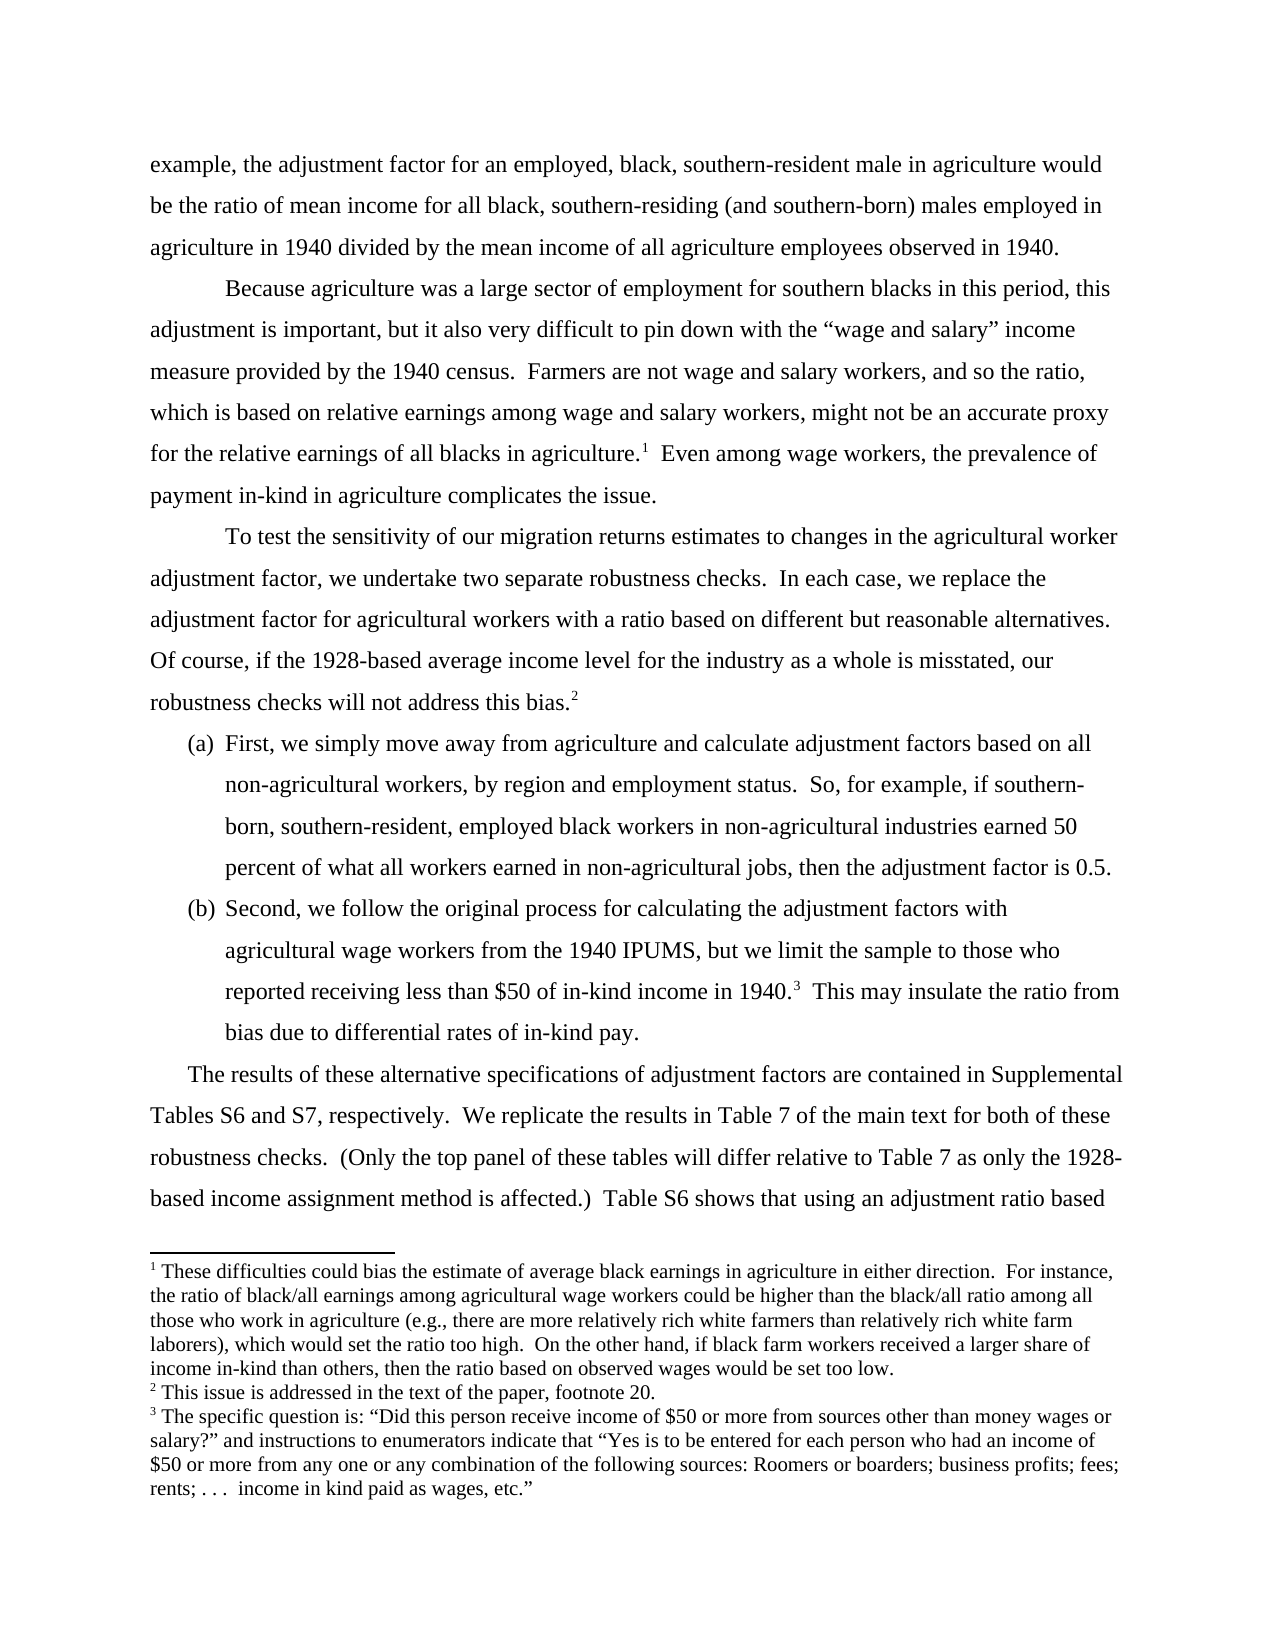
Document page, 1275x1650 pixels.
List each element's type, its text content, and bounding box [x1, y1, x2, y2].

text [150, 150, 1125, 260]
list First, we simply move away from agriculture and calculate adjustment factors based on all non-agricultural workers, by region and employment status. So, for example, if southern-born, southern-resident, employed black workers in non-agricultural industries earned 50 percent of what all workers earned in non-agricultural jobs, then the adjustment factor is 0.5. [187, 729, 1125, 881]
list Second, we follow the original process for calculating the adjustment factors with agricultural wage workers from the 1940 IPUMS, but we limit the sample to those who reported receiving less than $50 of in-kind income in 1940. This may insulate the ratio from bias due to differential rates of in-kind pay. [187, 894, 1125, 1046]
text Because agriculture was a large sector of employment for southern blacks in this period, this adjustment is important, but it also very difficult to pin down with the “wage and salary” income measure provided by the 1940 census. Farmers are not wage and salary workers, and so the ratio, which is based on relative earnings among wage and salary workers, might not be an accurate proxy for the relative earnings of all blacks in agriculture. Even among wage workers, the prevalence of payment in-kind in agriculture complicates the issue. [150, 274, 1125, 508]
text To test the sensitivity of our migration returns estimates to changes in the agricultural worker adjustment factor, we undertake two separate robustness checks. In each case, we replace the adjustment factor for agricultural workers with a ratio based on different but reasonable alternatives. Of course, if the 1928-based average income level for the industry as a whole is misstated, our robustness checks will not address this bias. [150, 522, 1125, 715]
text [150, 1060, 1125, 1211]
